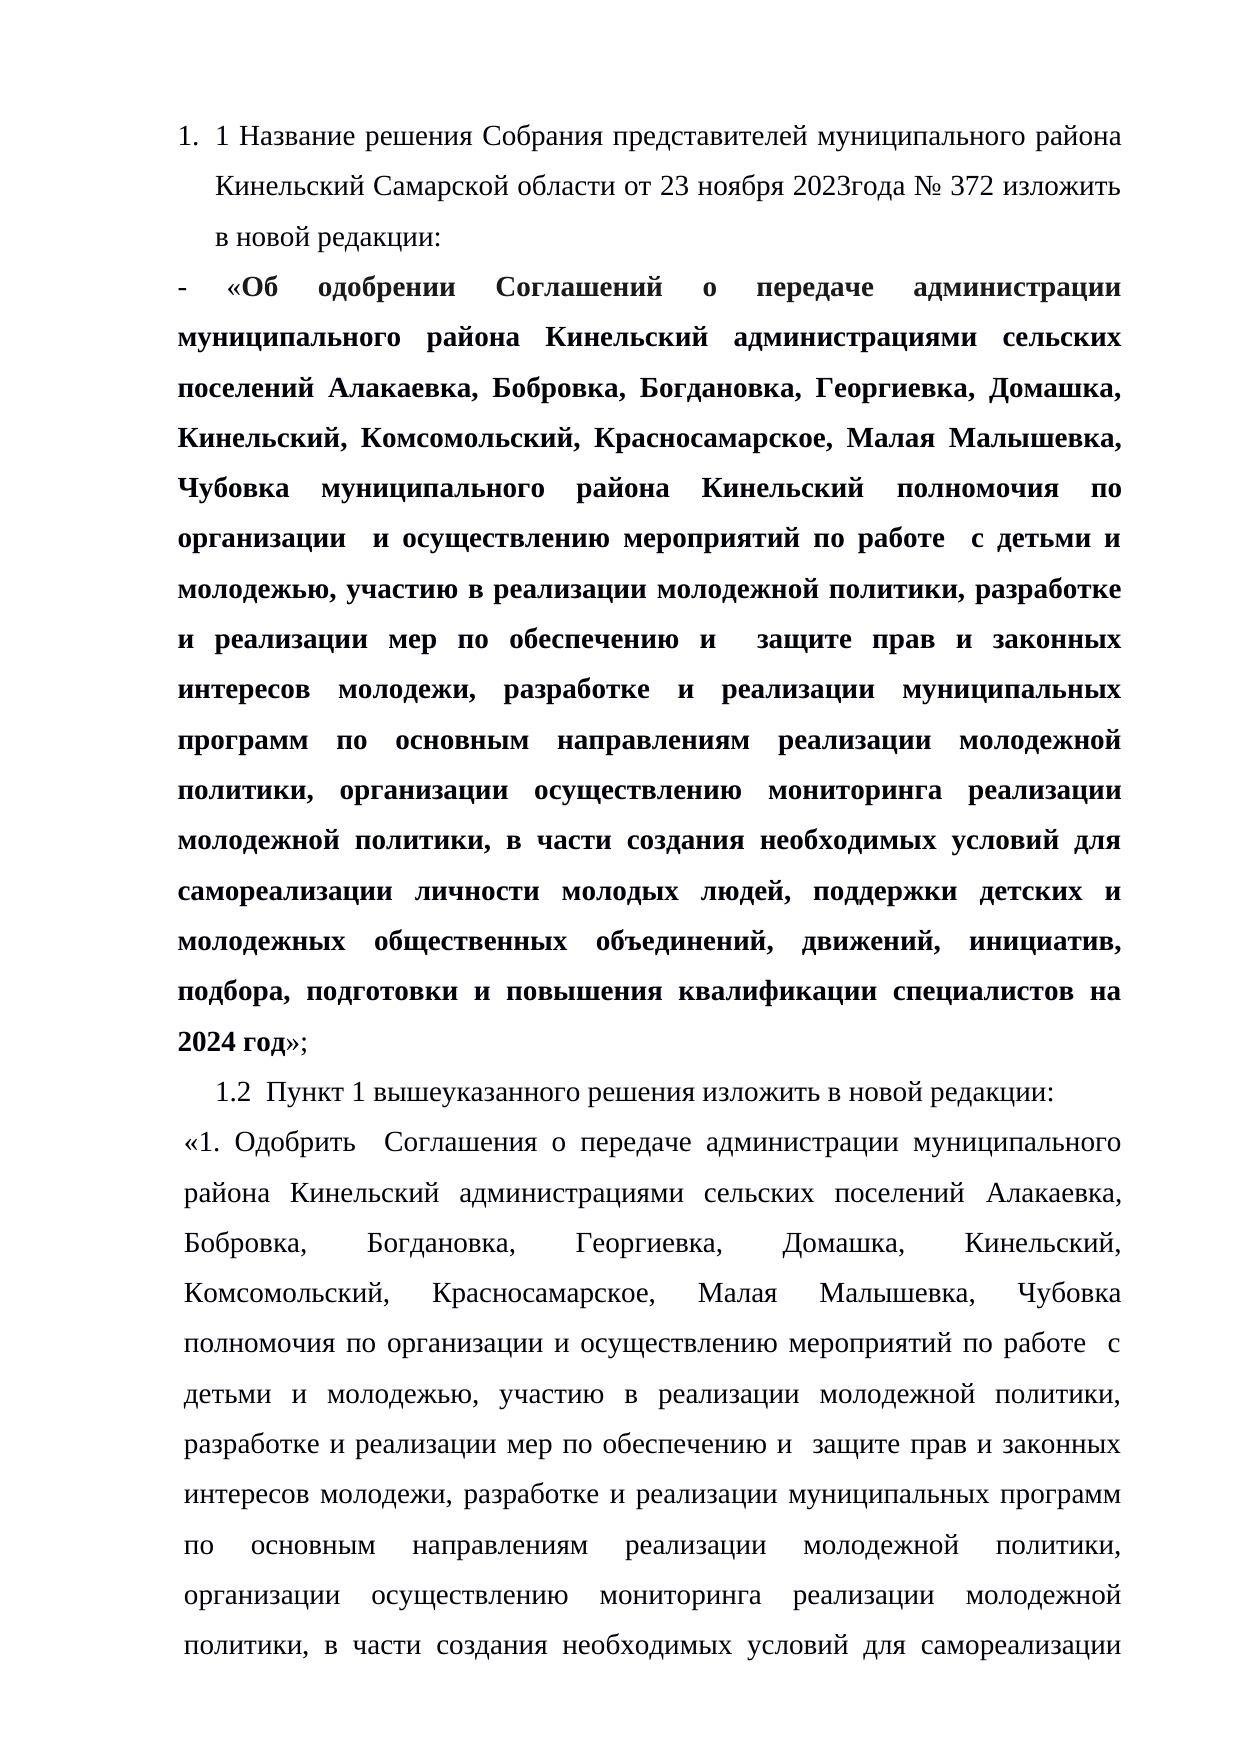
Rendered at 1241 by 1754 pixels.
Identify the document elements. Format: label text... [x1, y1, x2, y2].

list 1 Название решения Собрания представителей муниципального района Кинельский Самарской области от 23 ноября 2023года № 372 изложить в новой редакции: [177, 118, 1122, 252]
text - «Об одобрении Соглашений о передаче администрации муниципального района Кинельский администрациями сельских поселений Алакаевка, Бобровка, Богдановка, Георгиевка, Домашка, Кинельский, Комсомольский, Красносамарское, Малая Малышевка, Чубовка муниципального района Кинельский полномочия по организации и осуществлению мероприятий по работе с детьми и молодежью, участию в реализации молодежной политики, разработке и реализации мер по обеспечению и защите прав и законных интересов молодежи, разработке и реализации муниципальных программ по основным направлениям реализации молодежной политики, организации осуществлению мониторинга реализации молодежной политики, в части создания необходимых условий для самореализации личности молодых людей, поддержки детских и молодежных общественных объединений, движений, инициатив, подбора, подготовки и повышения квалификации специалистов на 2024 год»; [177, 269, 1122, 1057]
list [184, 1124, 1122, 1661]
list 1.2 Пункт 1 вышеуказанного решения изложить в новой редакции: [215, 1074, 1122, 1108]
